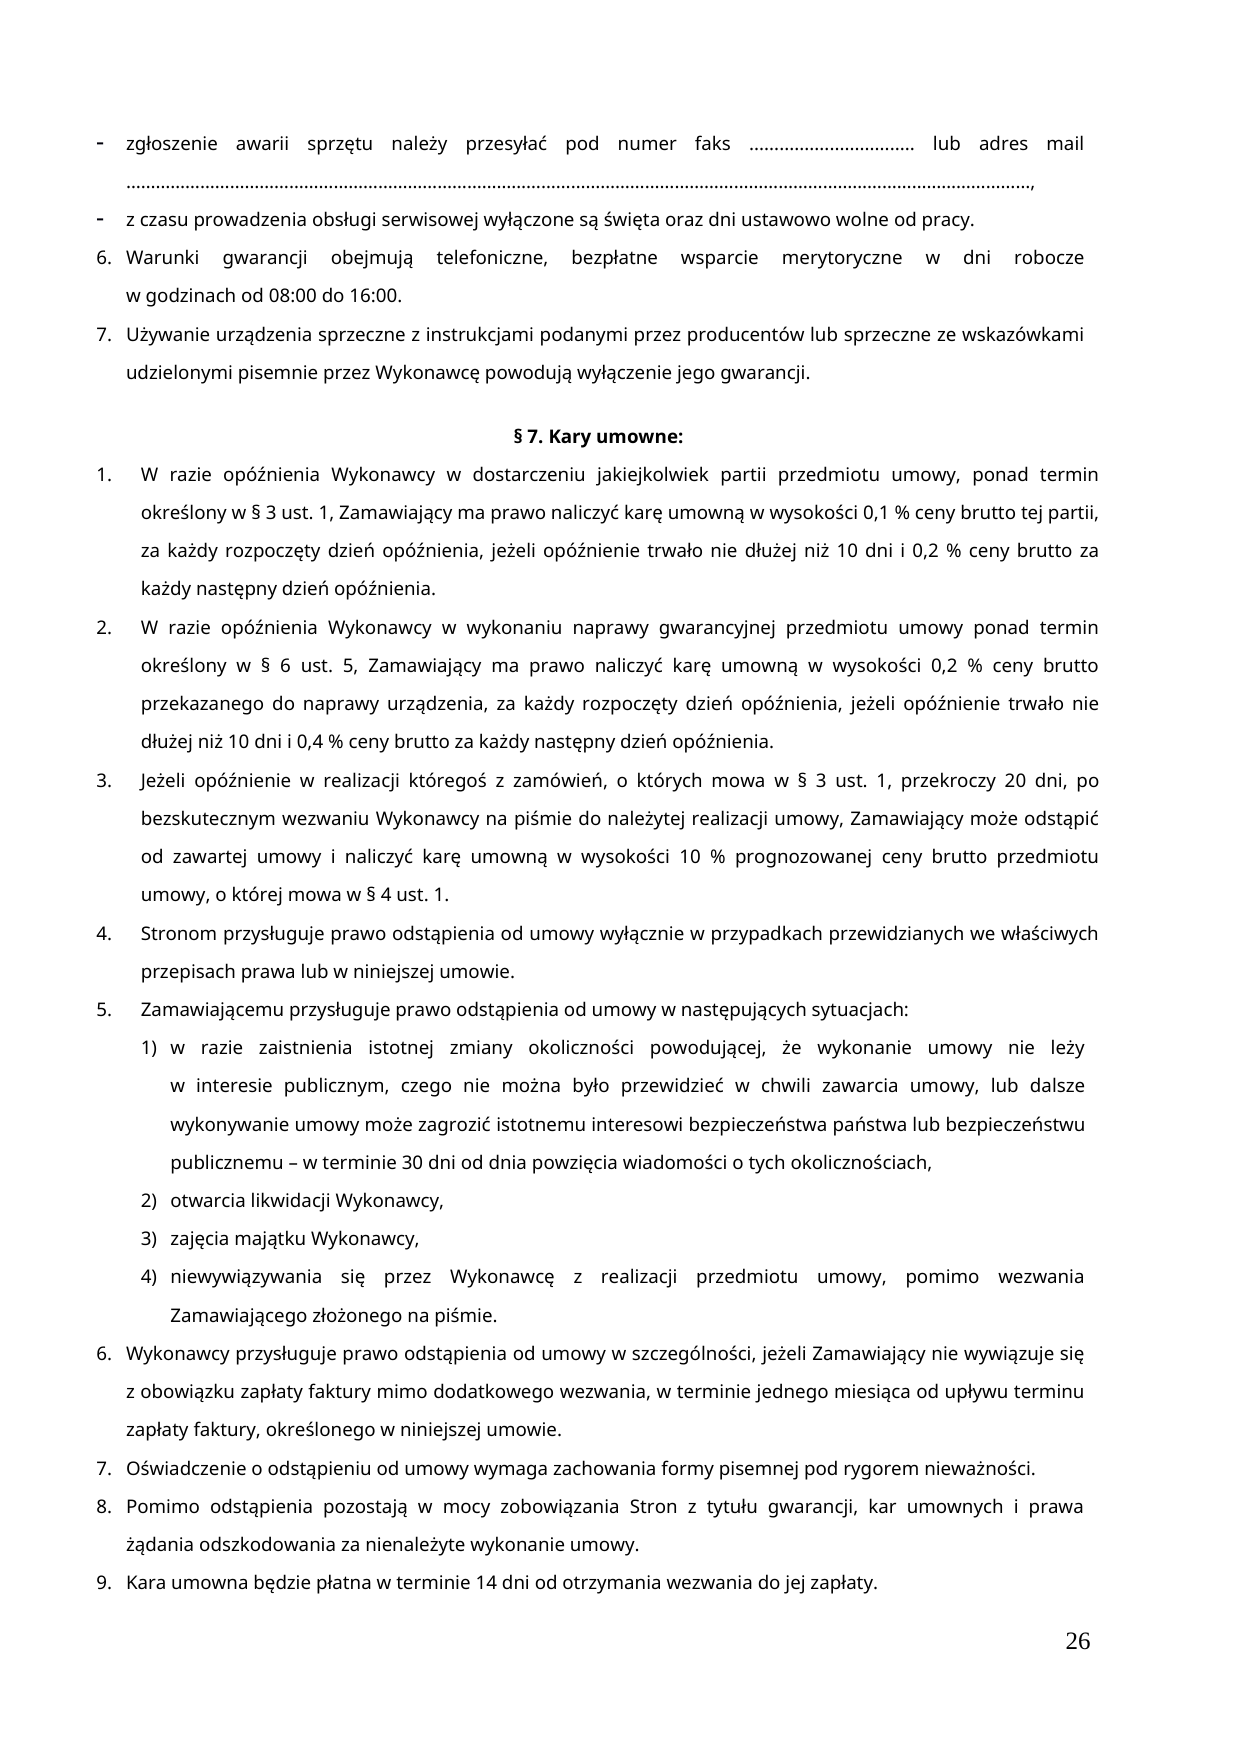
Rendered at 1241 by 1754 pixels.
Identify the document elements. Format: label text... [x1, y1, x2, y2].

list W razie opóźnienia Wykonawcy w wykonaniu naprawy gwarancyjnej przedmiotu umowy ponad termin określony w § 6 ust. 5, Zamawiający ma prawo naliczyć karę umowną w wysokości 0,2 % ceny brutto przekazanego do naprawy urządzenia, za każdy rozpoczęty dzień opóźnienia, jeżeli opóźnienie trwało nie dłużej niż 10 dni i 0,4 % ceny brutto za każdy następny dzień opóźnienia. [96, 614, 1100, 754]
list niewywiązywania się przez Wykonawcę z realizacji przedmiotu umowy, pomimo wezwania Zamawiającego złożonego na piśmie. [141, 1264, 1086, 1328]
list Wykonawcy przysługuje prawo odstąpienia od umowy w szczególności, jeżeli Zamawiający nie wywiązuje się z obowiązku zapłaty faktury mimo dodatkowego wezwania, w terminie jednego miesiąca od upływu terminu zapłaty faktury, określonego w niniejszej umowie. [96, 1340, 1086, 1442]
list w razie zaistnienia istotnej zmiany okoliczności powodującej, że wykonanie umowy nie leży w interesie publicznym, czego nie można było przewidzieć w chwili zawarcia umowy, lub dalsze wykonywanie umowy może zagrozić istotnemu interesowi bezpieczeństwa państwa lub bezpieczeństwu publicznemu – w terminie 30 dni od dnia powzięcia wiadomości o tych okolicznościach, [141, 1034, 1086, 1175]
list Stronom przysługuje prawo odstąpienia od umowy wyłącznie w przypadkach przewidzianych we właściwych przepisach prawa lub w niniejszej umowie. [96, 920, 1100, 983]
list Zamawiającemu przysługuje prawo odstąpienia od umowy w następujących sytuacjach: [96, 996, 1086, 1022]
list otwarcia likwidacji Wykonawcy, [141, 1187, 1086, 1213]
list Warunki gwarancji obejmują telefoniczne, bezpłatne wsparcie merytoryczne w dni robocze w godzinach od 08:00 do 16:00. [96, 244, 1086, 308]
list W razie opóźnienia Wykonawcy w dostarczeniu jakiejkolwiek partii przedmiotu umowy, ponad termin określony w § 3 ust. 1, Zamawiający ma prawo naliczyć karę umowną w wysokości 0,1 % ceny brutto tej partii, za każdy rozpoczęty dzień opóźnienia, jeżeli opóźnienie trwało nie dłużej niż 10 dni i 0,2 % ceny brutto za każdy następny dzień opóźnienia. [96, 461, 1100, 601]
list Używanie urządzenia sprzeczne z instrukcjami podanymi przez producentów lub sprzeczne ze wskazówkami udzielonymi pisemnie przez Wykonawcę powodują wyłączenie jego gwarancji. [96, 321, 1086, 385]
text § 7. Kary umowne: [96, 423, 1100, 448]
list Kara umowna będzie płatna w terminie 14 dni od otrzymania wezwania do jej zapłaty. [96, 1570, 1086, 1595]
list zgłoszenie awarii sprzętu należy przesyłać pod numer faks ................................. lub adres mail …………………………………………………………………………………………………………………………………………………………………, [96, 130, 1086, 194]
list Oświadczenie o odstąpieniu od umowy wymaga zachowania formy pisemnej pod rygorem nieważności. [96, 1455, 1086, 1481]
list zajęcia majątku Wykonawcy, [141, 1226, 1086, 1251]
list z czasu prowadzenia obsługi serwisowej wyłączone są święta oraz dni ustawowo wolne od pracy. [96, 206, 1086, 232]
list Jeżeli opóźnienie w realizacji któregoś z zamówień, o których mowa w § 3 ust. 1, przekroczy 20 dni, po bezskutecznym wezwaniu Wykonawcy na piśmie do należytej realizacji umowy, Zamawiający może odstąpić od zawartej umowy i naliczyć karę umowną w wysokości 10 % prognozowanej ceny brutto przedmiotu umowy, o której mowa w § 4 ust. 1. [96, 767, 1100, 907]
list Pomimo odstąpienia pozostają w mocy zobowiązania Stron z tytułu gwarancji, kar umownych i prawa żądania odszkodowania za nienależyte wykonanie umowy. [96, 1493, 1086, 1557]
